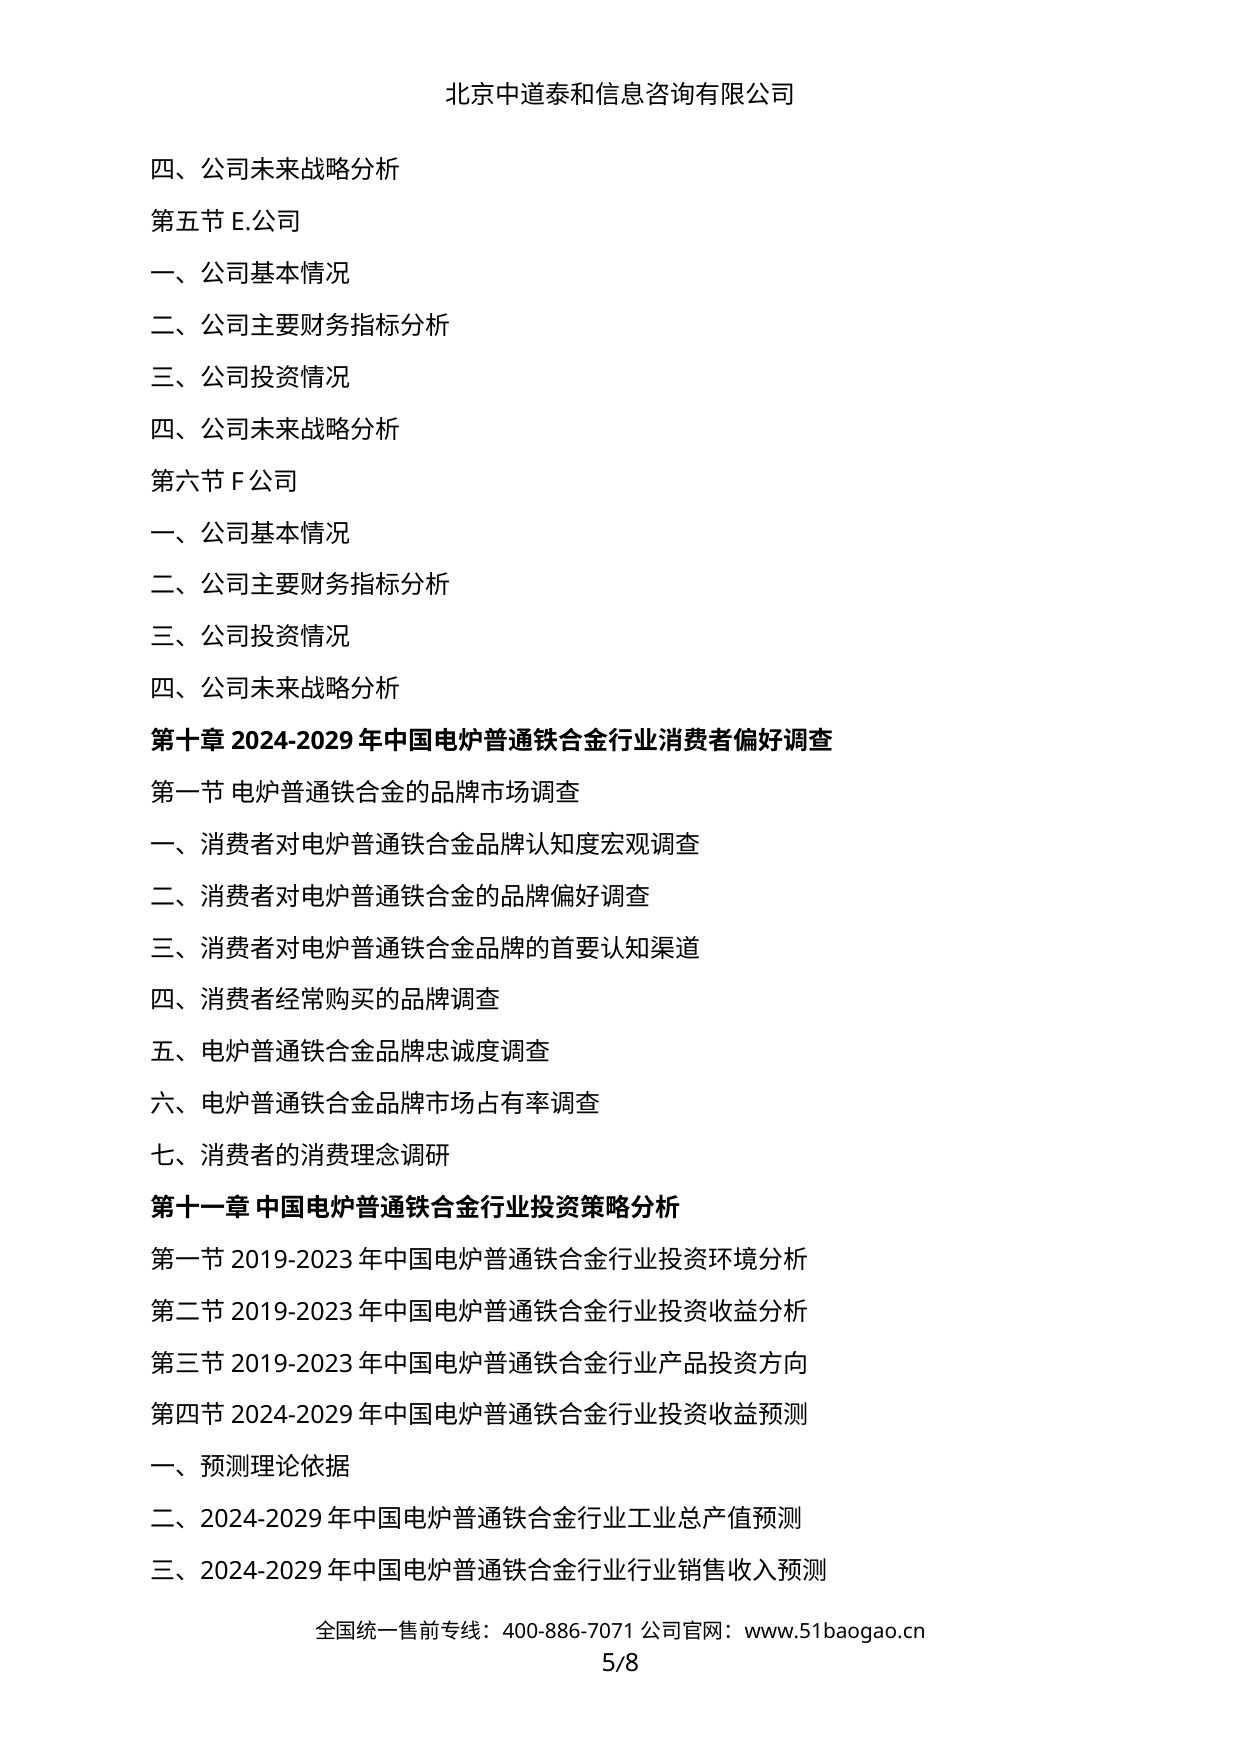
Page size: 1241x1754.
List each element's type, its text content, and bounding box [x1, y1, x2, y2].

text 第六节 F公司 [150, 461, 1090, 497]
text 一、公司基本情况 [150, 513, 1090, 549]
text 四、公司未来战略分析 [150, 409, 1090, 446]
text 第四节 2024-2029年中国电炉普通铁合金行业投资收益预测 [150, 1395, 1090, 1431]
text 第二节 2019-2023年中国电炉普通铁合金行业投资收益分析 [150, 1291, 1090, 1327]
text 二、公司主要财务指标分析 [150, 306, 1090, 342]
text 一、预测理论依据 [150, 1447, 1090, 1483]
text 三、2024-2029年中国电炉普通铁合金行业行业销售收入预测 [150, 1551, 1090, 1587]
text 四、消费者经常购买的品牌调查 [150, 980, 1090, 1016]
text 七、消费者的消费理念调研 [150, 1136, 1090, 1172]
text 第一节 2019-2023年中国电炉普通铁合金行业投资环境分析 [150, 1239, 1090, 1276]
text 一、消费者对电炉普通铁合金品牌认知度宏观调查 [150, 824, 1090, 861]
text 第三节 2019-2023年中国电炉普通铁合金行业产品投资方向 [150, 1343, 1090, 1379]
text 四、公司未来战略分析 [150, 669, 1090, 705]
text 四、公司未来战略分析 [150, 150, 1090, 186]
text 二、消费者对电炉普通铁合金的品牌偏好调查 [150, 876, 1090, 912]
text 三、消费者对电炉普通铁合金品牌的首要认知渠道 [150, 928, 1090, 964]
text 一、公司基本情况 [150, 254, 1090, 290]
text 二、公司主要财务指标分析 [150, 565, 1090, 601]
text 第一节 电炉普通铁合金的品牌市场调查 [150, 772, 1090, 809]
text 六、电炉普通铁合金品牌市场占有率调查 [150, 1084, 1090, 1120]
text 三、公司投资情况 [150, 617, 1090, 653]
text 二、2024-2029年中国电炉普通铁合金行业工业总产值预测 [150, 1499, 1090, 1535]
text 三、公司投资情况 [150, 357, 1090, 394]
text 第五节 E.公司 [150, 202, 1090, 238]
text 五、电炉普通铁合金品牌忠诚度调查 [150, 1032, 1090, 1068]
text 第十一章 中国电炉普通铁合金行业投资策略分析 [150, 1187, 1090, 1224]
text 第十章 2024-2029年中国电炉普通铁合金行业消费者偏好调查 [150, 721, 1090, 757]
